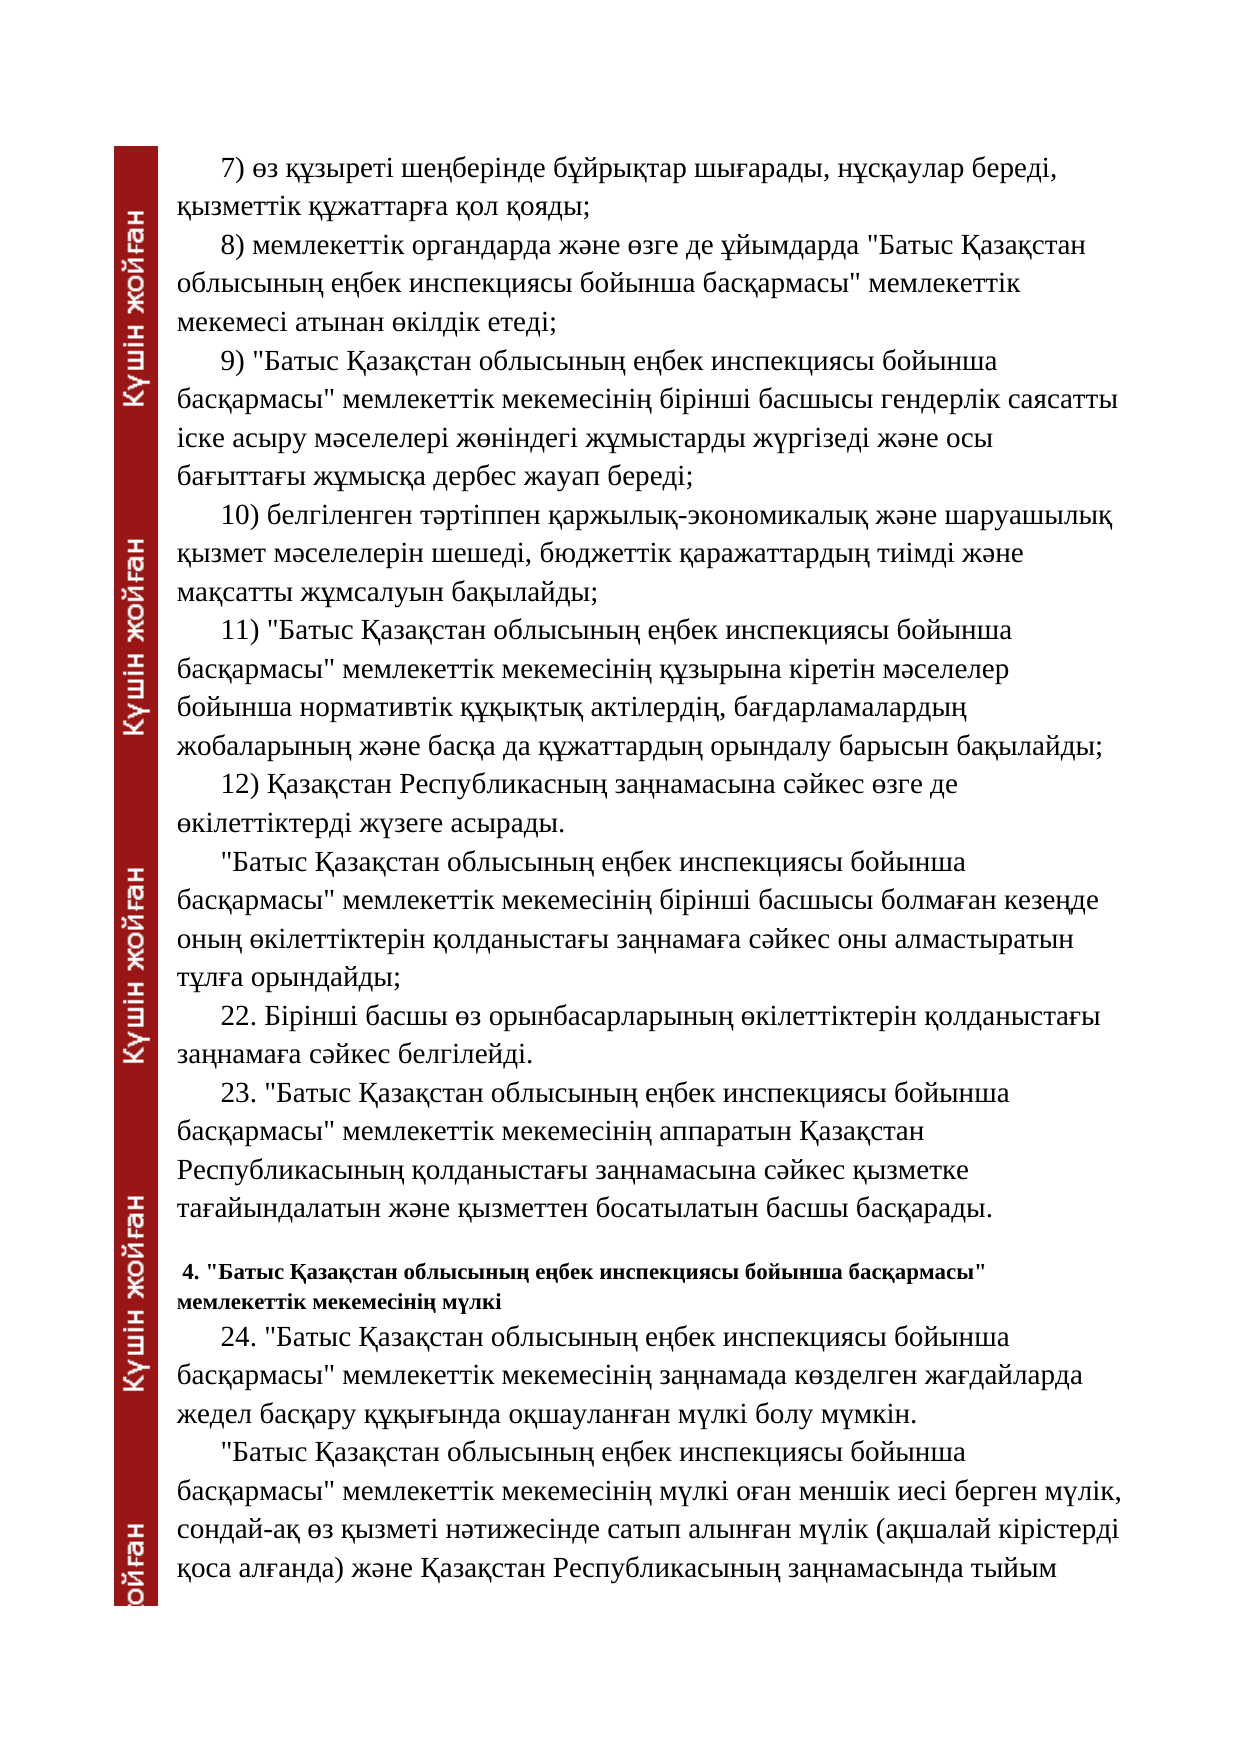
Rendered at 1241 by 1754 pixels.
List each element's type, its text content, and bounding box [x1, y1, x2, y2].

picture [114, 1583, 158, 1606]
picture [114, 1315, 158, 1319]
picture [114, 1254, 158, 1258]
text 4. "Батыс Қазақстан облысының еңбек инспекциясы бойынша басқармасы" мемлекеттік мекемесінің мүлкі [112, 1258, 1128, 1315]
picture [114, 146, 158, 150]
